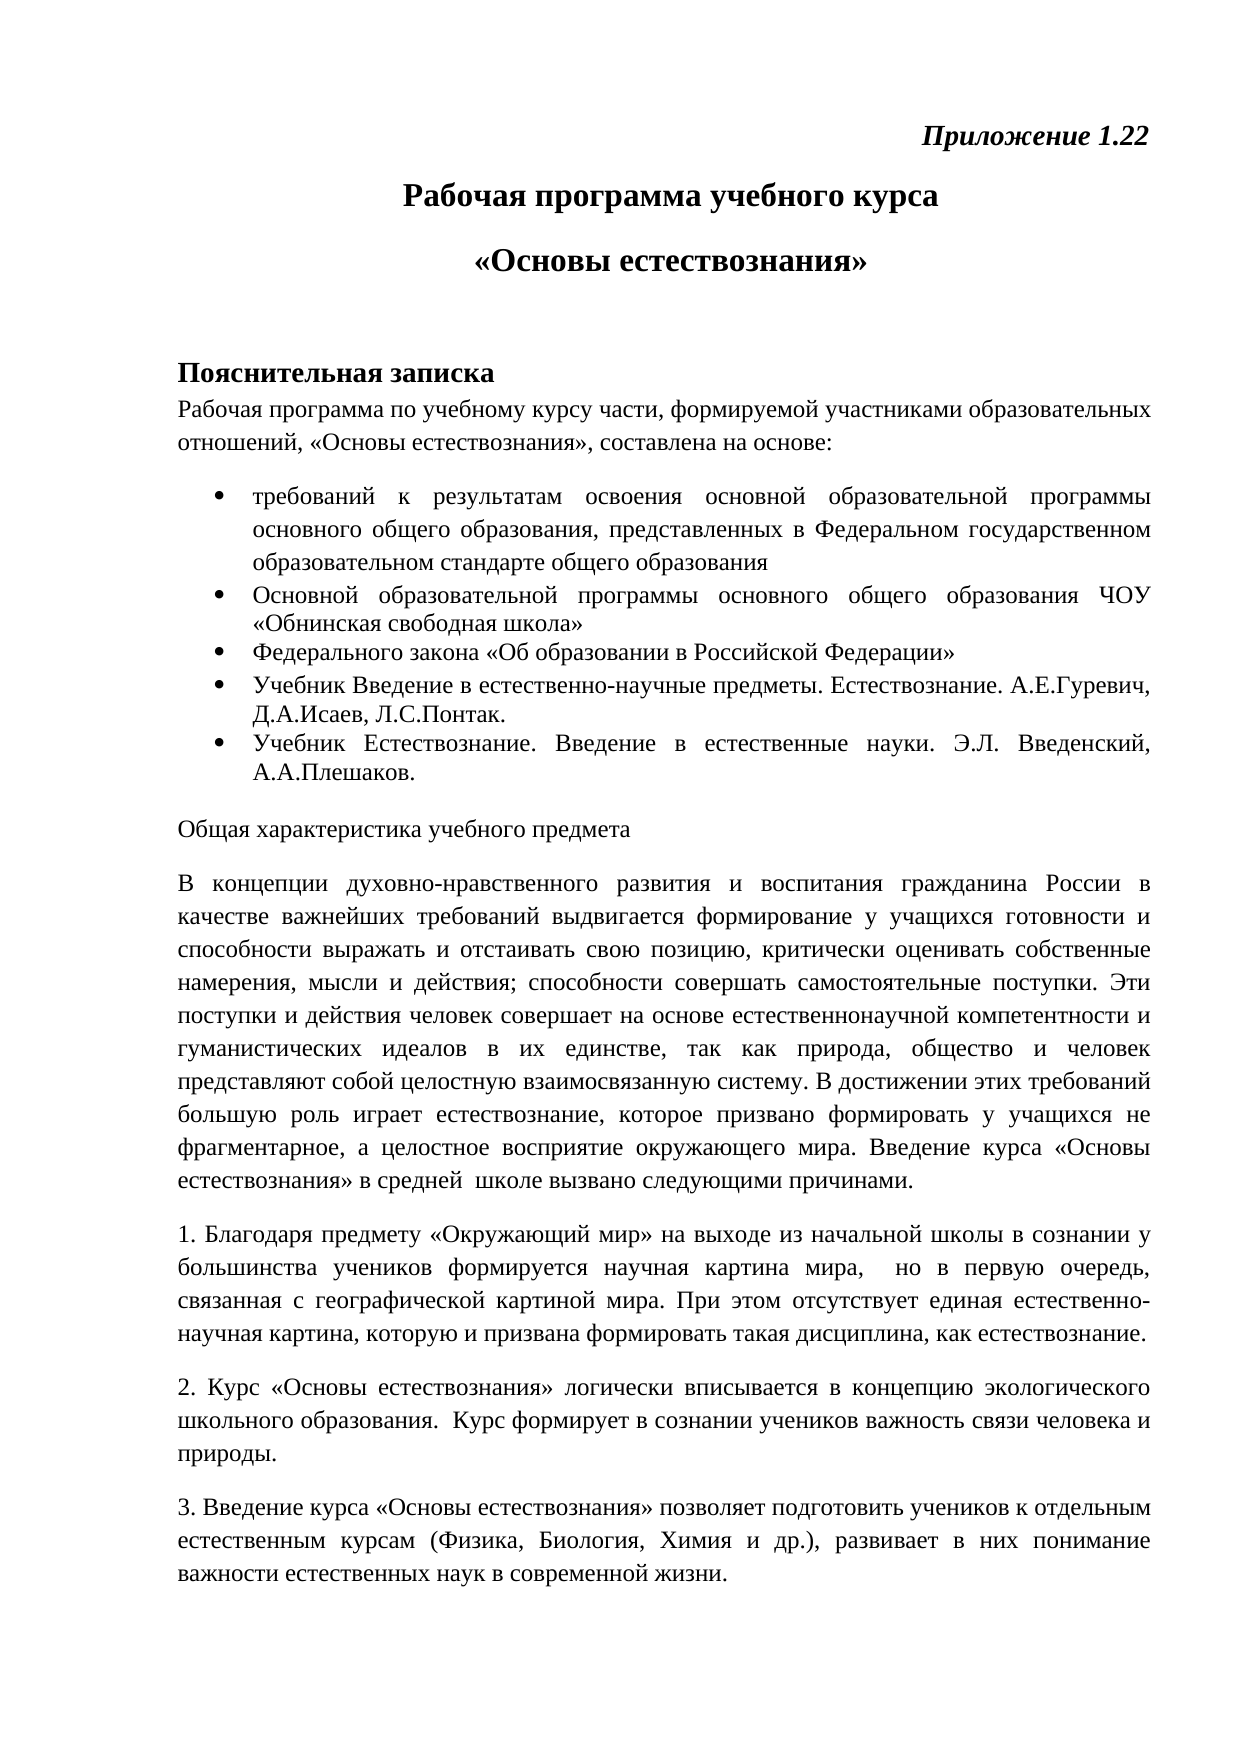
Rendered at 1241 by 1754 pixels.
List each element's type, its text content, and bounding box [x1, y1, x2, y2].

list Федерального закона «Об образовании в Российской Федерации» [215, 637, 1152, 666]
subtitle Пояснительная записка [177, 355, 1152, 389]
list требований к результатам освоения основной образовательной программы основного общего образования, представленных в Федеральном государственном образовательном стандарте общего образования [215, 481, 1152, 576]
text 2. Курс «Основы естествознания» логически вписывается в концепцию экологического школьного образования. Курс формирует в сознании учеников важность связи человека и природы. [177, 1372, 1152, 1467]
text Приложение 1.22 [190, 118, 1152, 152]
list Учебник Естествознание. Введение в естественные науки. Э.Л. Введенский, А.А.Плешаков. [215, 728, 1152, 785]
text 3. Введение курса «Основы естествознания» позволяет подготовить учеников к отдельным естественным курсам (Физика, Биология, Химия и др.), развивает в них понимание важности естественных наук в современной жизни. [177, 1492, 1152, 1587]
text Общая характеристика учебного предмета [177, 814, 1152, 843]
list Основной образовательной программы основного общего образования ЧОУ «Обнинская свободная школа» [215, 580, 1152, 637]
text 1. Благодаря предмету «Окружающий мир» на выходе из начальной школы в сознании у большинства учеников формируется научная картина мира, но в первую очередь, связанная с географической картиной мира. При этом отсутствует единая естественно-научная картина, которую и призвана формировать такая дисциплина, как естествознание. [177, 1219, 1152, 1347]
text В концепции духовно-нравственного развития и воспитания гражданина России в качестве важнейших требований выдвигается формирование у учащихся готовности и способности выражать и отстаивать свою позицию, критически оценивать собственные намерения, мысли и действия; способности совершать самостоятельные поступки. Эти поступки и действия человек совершает на основе естественнонаучной компетентности и гуманистических идеалов в их единстве, так как природа, общество и человек представляют собой целостную взаимосвязанную систему. В достижении этих требований большую роль играет естествознание, которое призвано формировать у учащихся не фрагментарное, а целостное восприятие окружающего мира. Введение курса «Основы естествознания» в средней школе вызвано следующими причинами. [177, 868, 1152, 1194]
text Рабочая программа учебного курса [190, 175, 1152, 213]
text Рабочая программа по учебному курсу части, формируемой участниками образовательных отношений, «Основы естествознания», составлена на основе: [177, 394, 1152, 456]
text «Основы естествознания» [190, 240, 1152, 278]
list Учебник Введение в естественно-научные предметы. Естествознание. А.Е.Гуревич, Д.А.Исаев, Л.С.Понтак. [215, 670, 1152, 728]
